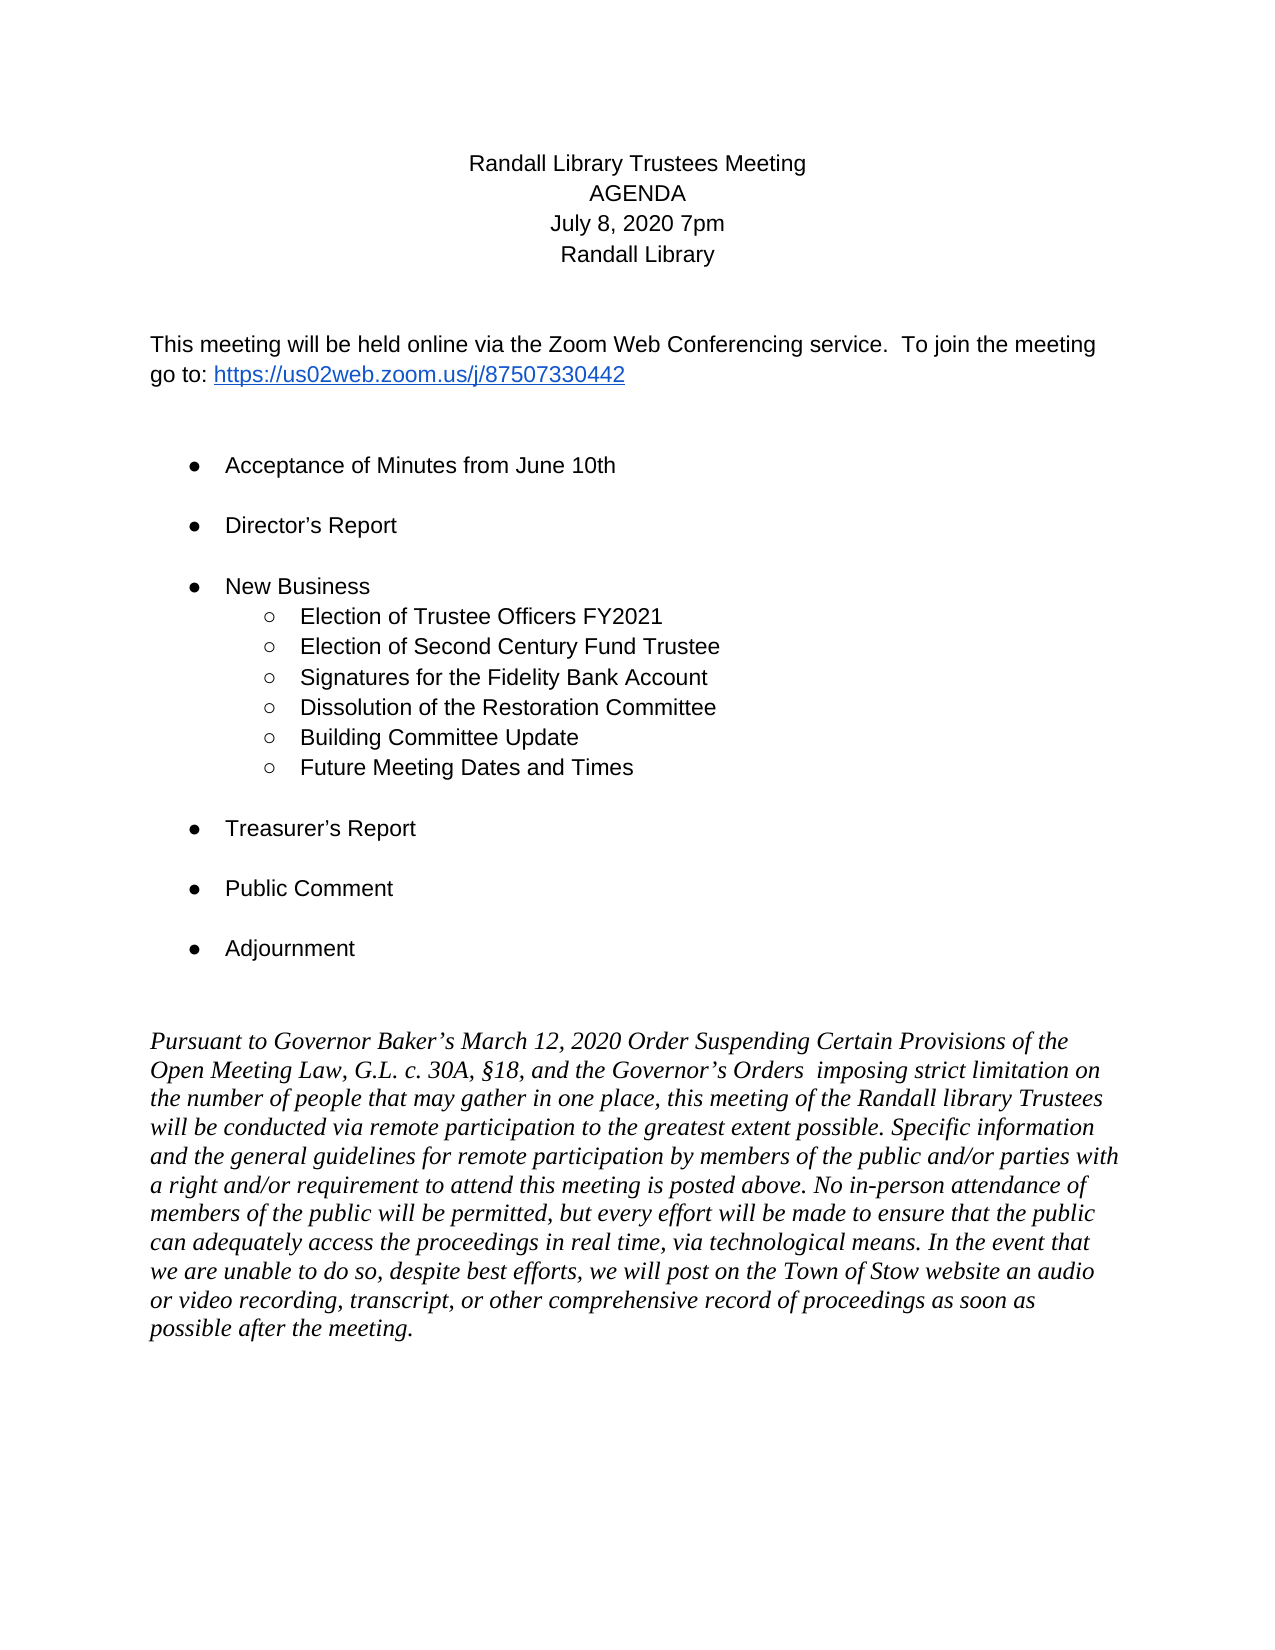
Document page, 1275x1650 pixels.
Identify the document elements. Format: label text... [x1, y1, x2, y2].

text Randall Library Trustees Meeting [150, 150, 1125, 176]
list Dissolution of the Restoration Committee [262, 694, 1125, 720]
list Building Committee Update [262, 724, 1125, 750]
list New Business [187, 573, 1125, 599]
text AGENDA [150, 180, 1125, 207]
list Public Comment [187, 875, 1125, 901]
list Acceptance of Minutes from June 10th [187, 452, 1125, 478]
list Future Meeting Dates and Times [262, 754, 1125, 781]
list Election of Trustee Officers FY2021 [262, 603, 1125, 629]
list Treasurer’s Report [187, 814, 1125, 841]
text July 8, 2020 7pm [150, 210, 1125, 237]
list Election of Second Century Fund Trustee [262, 633, 1125, 660]
text Randall Library [150, 241, 1125, 267]
list Director’s Report [187, 512, 1125, 539]
text Pursuant to Governor Baker’s March 12, 2020 Order Suspending Certain Provisions of the Open Meeting Law, G.L. c. 30A, §18, and the Governor’s Orders imposing strict limitation on the number of people that may gather in one place, this meeting of the Randall library Trustees will be conducted via remote participation to the greatest extent possible. Specific information and the general guidelines for remote participation by members of the public and/or parties with a right and/or requirement to attend this meeting is posted above. No in-person attendance of members of the public will be permitted, but every effort will be made to ensure that the public can adequately access the proceedings in real time, via technological means. In the event that we are unable to do so, despite best efforts, we will post on the Town of Stow website an audio or video recording, transcript, or other comprehensive record of proceedings as soon as possible after the meeting. [150, 1026, 1125, 1342]
list Adjournment [187, 935, 1125, 962]
list Signatures for the Fidelity Bank Account [262, 663, 1125, 690]
text This meeting will be held online via the Zoom Web Conferencing service. To join the meeting go to: https://us02web.zoom.us/j/87507330442 [150, 331, 1125, 388]
